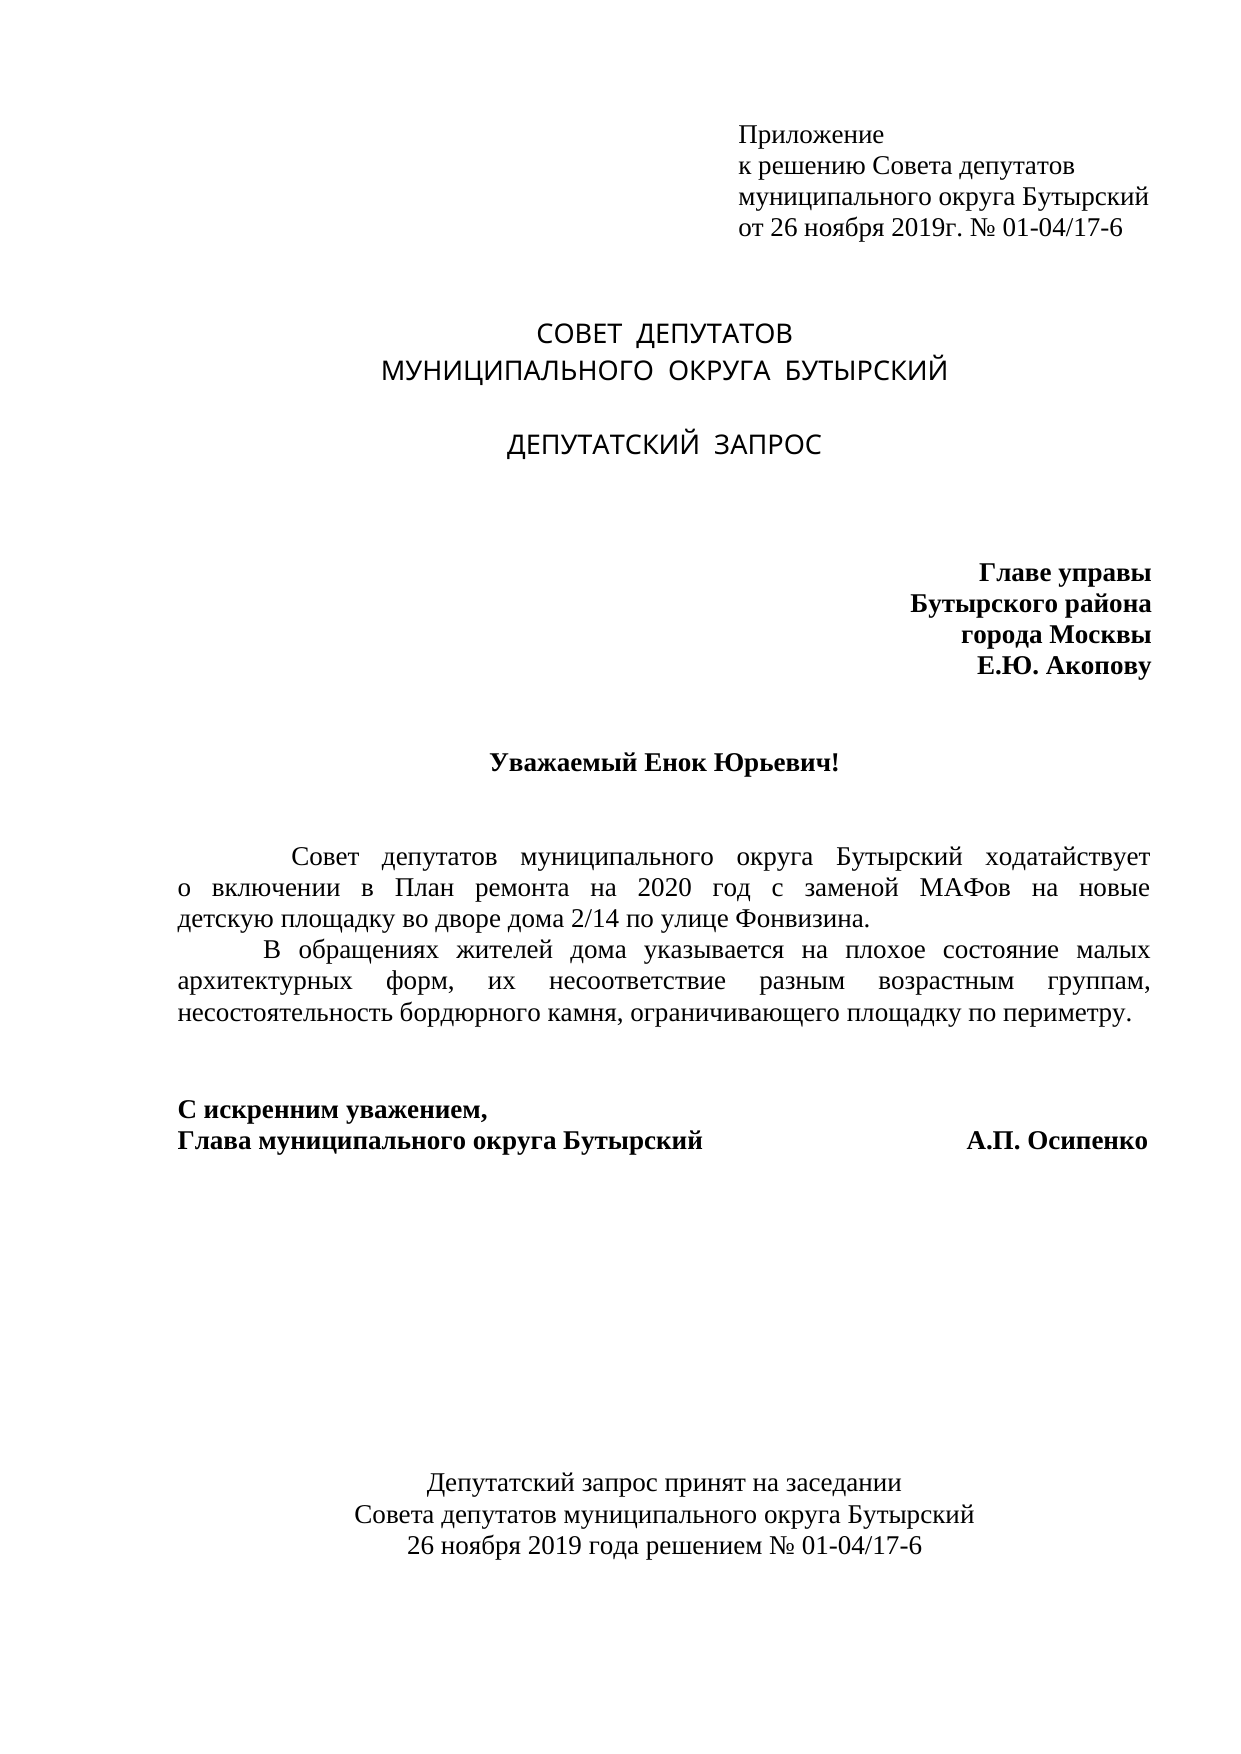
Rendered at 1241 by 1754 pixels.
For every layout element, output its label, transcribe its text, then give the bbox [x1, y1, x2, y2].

text С искренним уважением, [177, 1093, 1152, 1124]
text города Москвы [177, 618, 1152, 649]
text Е.Ю. Акопову [177, 649, 1152, 680]
text от 26 ноября 2019г. № 01-04/17-6 [177, 212, 1152, 243]
text Совета депутатов муниципального округа Бутырский [177, 1498, 1152, 1529]
text Главе управы [177, 556, 1152, 587]
text муниципального округа Бутырский [177, 180, 1152, 212]
text Глава муниципального округа Бутырский А.П. Осипенко [177, 1124, 1152, 1155]
text Приложение [177, 118, 1152, 149]
text к решению Совета депутатов [177, 149, 1152, 180]
text Бутырского района [177, 587, 1152, 618]
text Уважаемый Енок Юрьевич! [177, 746, 1152, 778]
text МУНИЦИПАЛЬНОГО ОКРУГА БУТЫРСКИЙ [177, 352, 1152, 389]
text 26 ноября 2019 года решением № 01-04/17-6 [177, 1529, 1152, 1560]
text ДЕПУТАТСКИЙ ЗАПРОС [177, 426, 1152, 462]
text Совет депутатов муниципального округа Бутырский ходатайствует о включении в План ремонта на 2020 год с заменой МАФов на новые детскую площадку во дворе дома 2/14 по улице Фонвизина. [177, 840, 1152, 933]
text СОВЕТ ДЕПУТАТОВ [177, 315, 1152, 352]
text Депутатский запрос принят на заседании [177, 1467, 1152, 1498]
text В обращениях жителей дома указывается на плохое состояние малых архитектурных форм, их несоответствие разным возрастным группам, несостоятельность бордюрного камня, ограничивающего площадку по периметру. [177, 933, 1152, 1027]
